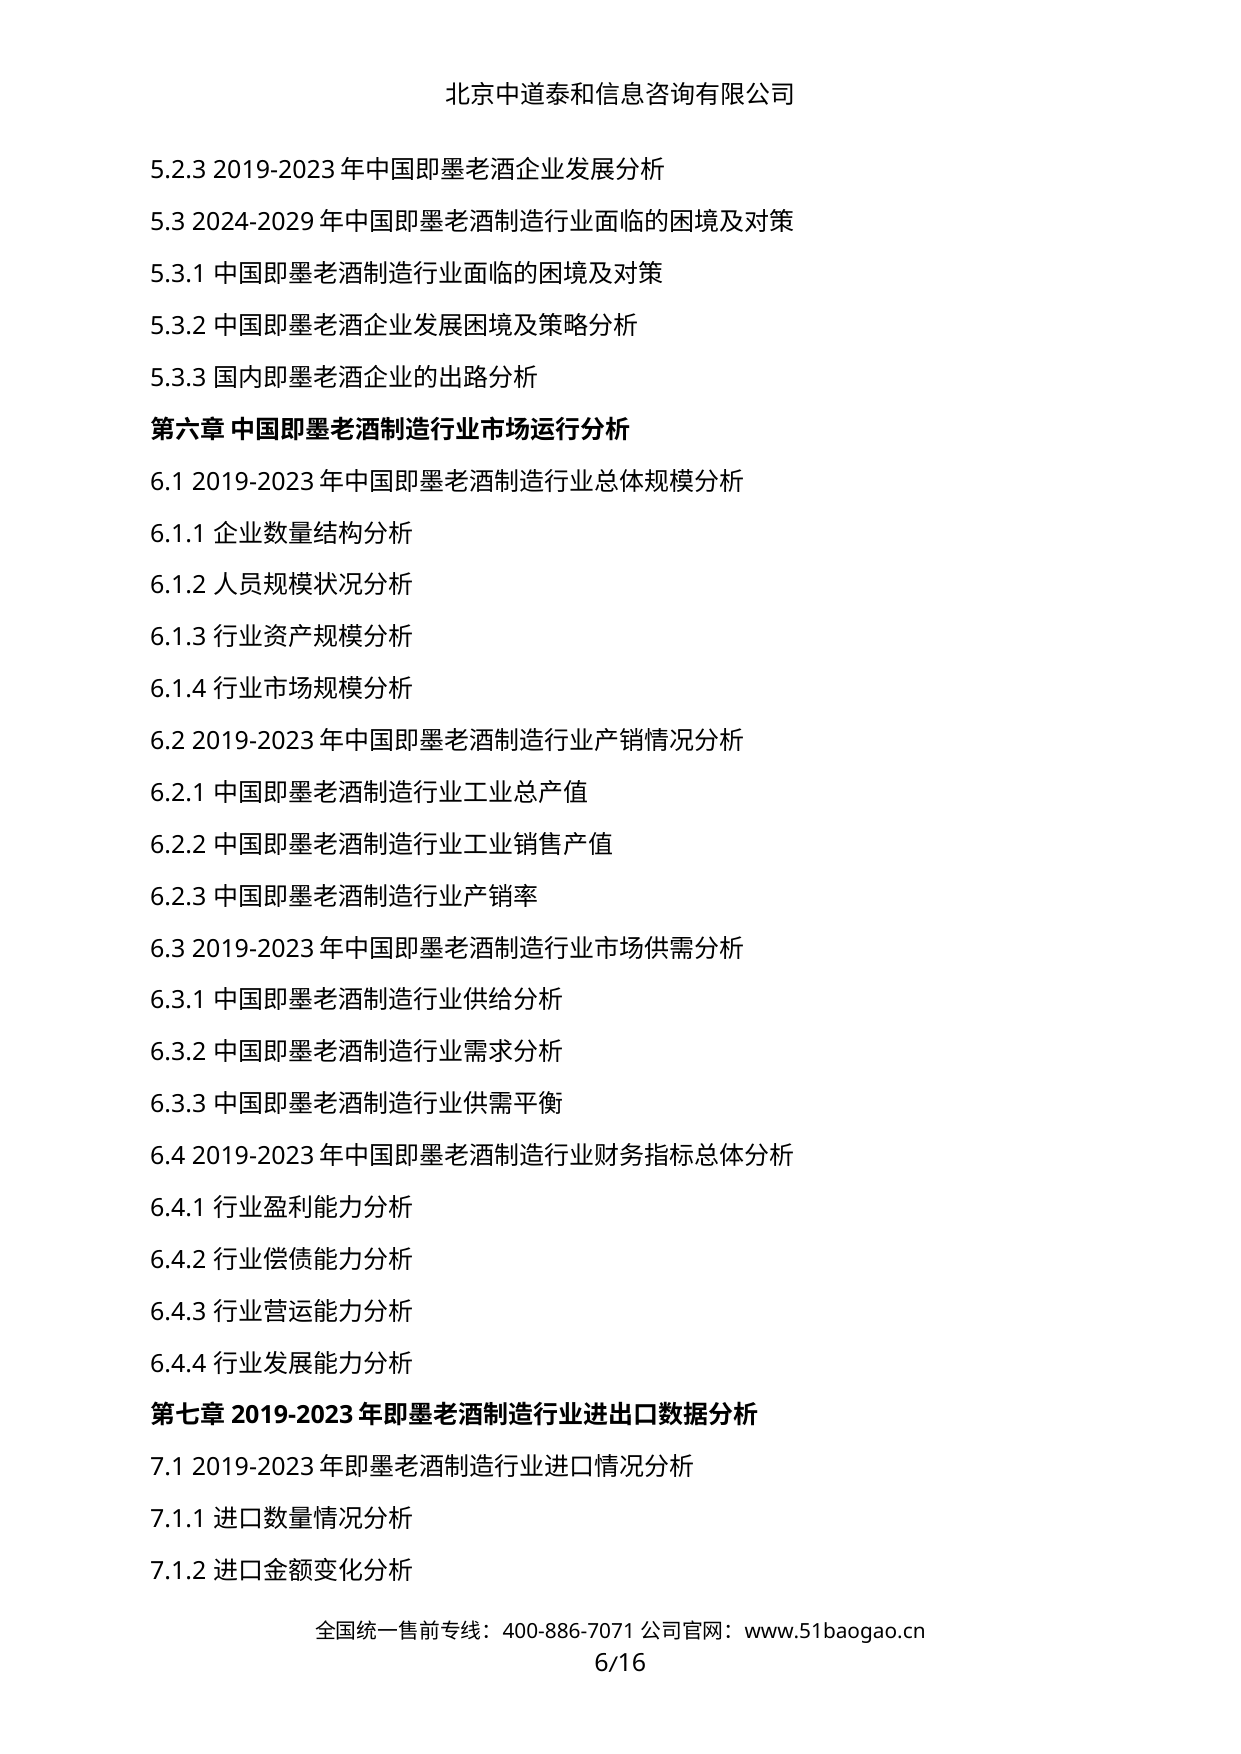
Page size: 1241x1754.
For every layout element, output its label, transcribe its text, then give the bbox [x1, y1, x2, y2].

text 6.3 2019-2023年中国即墨老酒制造行业市场供需分析 [150, 928, 1090, 964]
text 5.3.2 中国即墨老酒企业发展困境及策略分析 [150, 306, 1090, 342]
text 5.3.1 中国即墨老酒制造行业面临的困境及对策 [150, 254, 1090, 290]
text 6.4.4 行业发展能力分析 [150, 1343, 1090, 1379]
text 6.1.3 行业资产规模分析 [150, 617, 1090, 653]
text 6.3.1 中国即墨老酒制造行业供给分析 [150, 980, 1090, 1016]
text 6.3.3 中国即墨老酒制造行业供需平衡 [150, 1084, 1090, 1120]
text 6.4 2019-2023年中国即墨老酒制造行业财务指标总体分析 [150, 1136, 1090, 1172]
text 6.2.1 中国即墨老酒制造行业工业总产值 [150, 772, 1090, 809]
text 6.1 2019-2023年中国即墨老酒制造行业总体规模分析 [150, 461, 1090, 497]
text 5.2.3 2019-2023年中国即墨老酒企业发展分析 [150, 150, 1090, 186]
text 6.1.2 人员规模状况分析 [150, 565, 1090, 601]
text 6.1.4 行业市场规模分析 [150, 669, 1090, 705]
text 第六章 中国即墨老酒制造行业市场运行分析 [150, 409, 1090, 446]
text 6.4.3 行业营运能力分析 [150, 1291, 1090, 1327]
text 6.2.3 中国即墨老酒制造行业产销率 [150, 876, 1090, 912]
text 第七章 2019-2023年即墨老酒制造行业进出口数据分析 [150, 1395, 1090, 1431]
text 6.3.2 中国即墨老酒制造行业需求分析 [150, 1032, 1090, 1068]
text 6.1.1 企业数量结构分析 [150, 513, 1090, 549]
text 6.2.2 中国即墨老酒制造行业工业销售产值 [150, 824, 1090, 861]
text 5.3 2024-2029年中国即墨老酒制造行业面临的困境及对策 [150, 202, 1090, 238]
text 7.1 2019-2023年即墨老酒制造行业进口情况分析 [150, 1447, 1090, 1483]
text 7.1.1 进口数量情况分析 [150, 1499, 1090, 1535]
text 6.2 2019-2023年中国即墨老酒制造行业产销情况分析 [150, 721, 1090, 757]
text 7.1.2 进口金额变化分析 [150, 1551, 1090, 1587]
text 6.4.1 行业盈利能力分析 [150, 1187, 1090, 1224]
text 5.3.3 国内即墨老酒企业的出路分析 [150, 357, 1090, 394]
text 6.4.2 行业偿债能力分析 [150, 1239, 1090, 1276]
